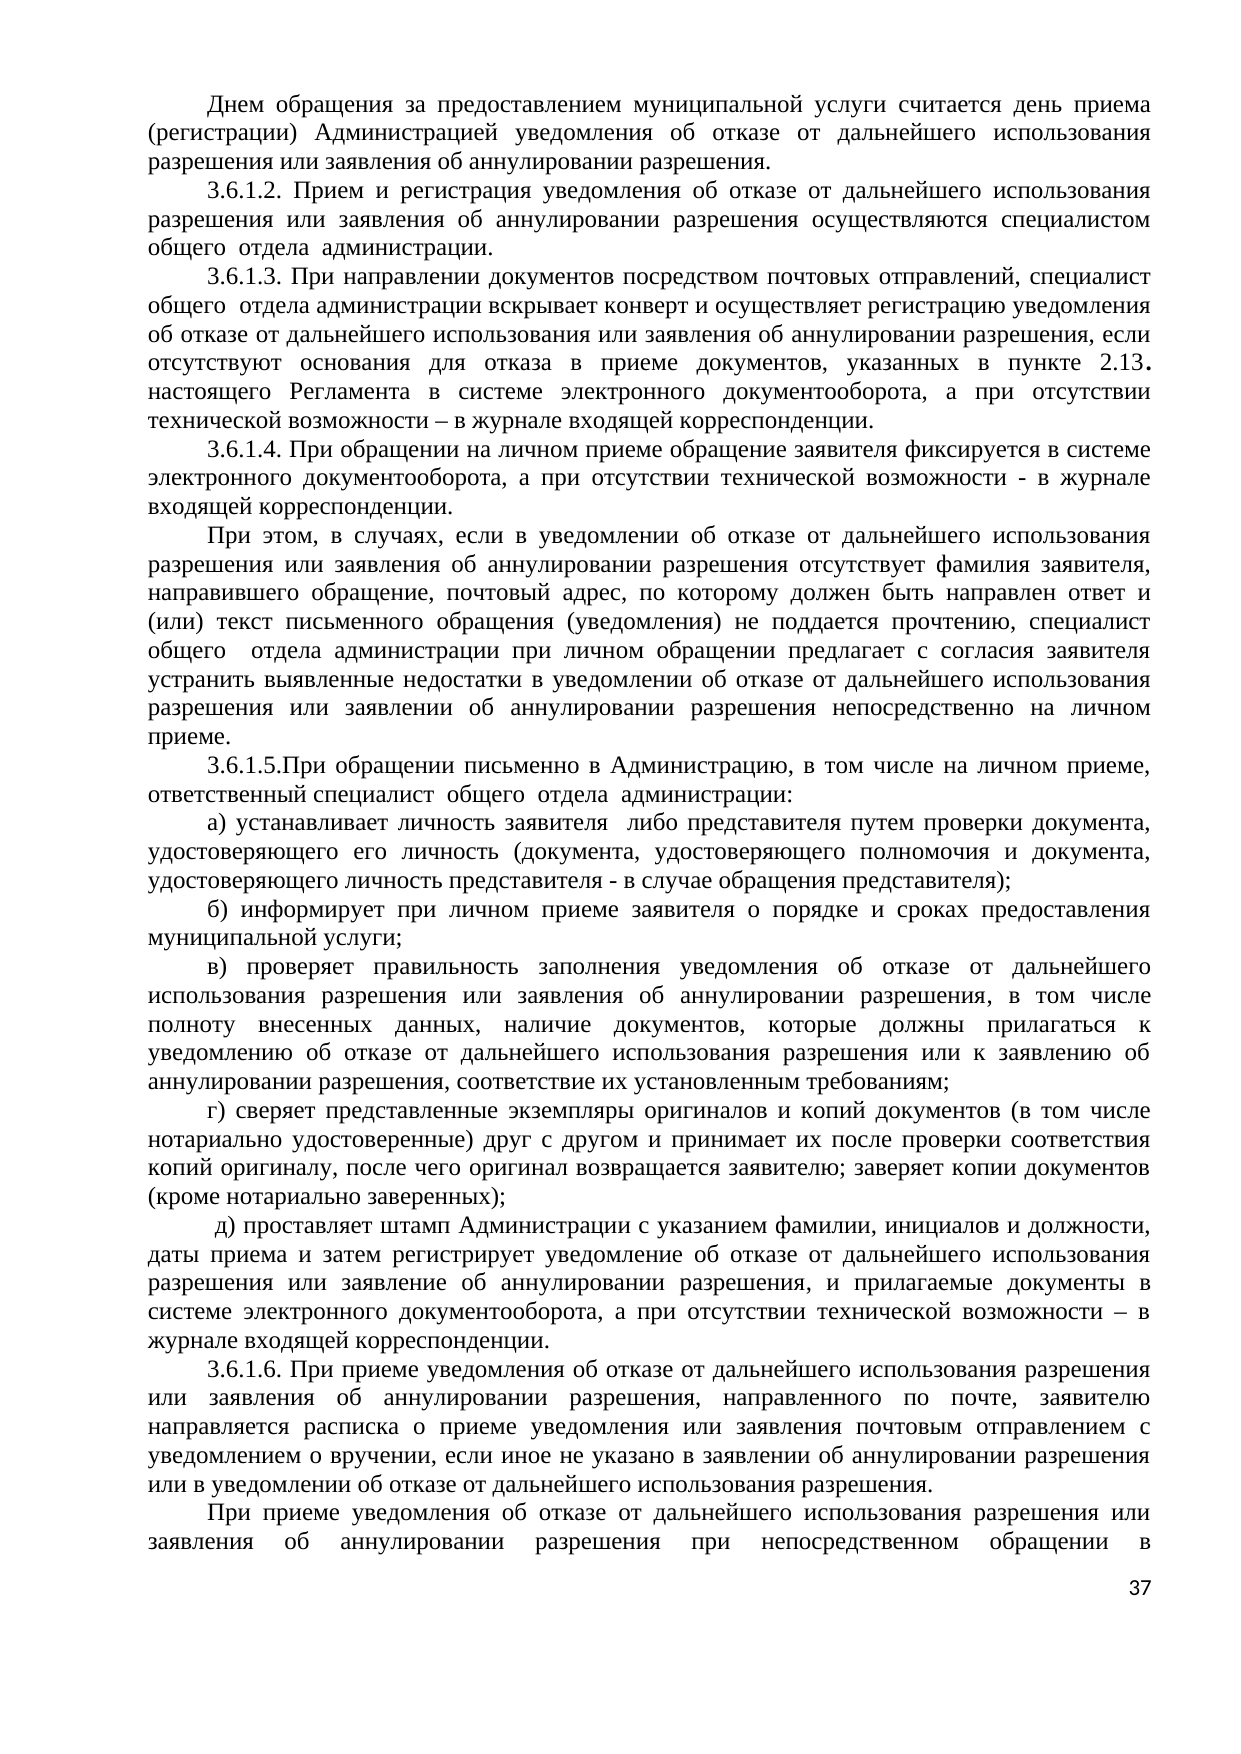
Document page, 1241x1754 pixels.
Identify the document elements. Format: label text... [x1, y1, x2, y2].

text в) проверяет правильность заполнения уведомления об отказе от дальнейшего использования разрешения или заявления об аннулировании разрешения, в том числе полноту внесенных данных, наличие документов, которые должны прилагаться к уведомлению об отказе от дальнейшего использования разрешения или к заявлению об аннулировании разрешения, соответствие их установленным требованиям; [148, 951, 1152, 1095]
text 3.6.1.5.При обращении письменно в Администрацию, в том числе на личном приеме, ответственный специалист общего отдела администрации: [148, 750, 1152, 807]
text д) проставляет штамп Администрации с указанием фамилии, инициалов и должности, даты приема и затем регистрирует уведомление об отказе от дальнейшего использования разрешения или заявление об аннулировании разрешения, и прилагаемые документы в системе электронного документооборота, а при отсутствии технической возможности – в журнале входящей корреспонденции. [148, 1210, 1152, 1354]
text При этом, в случаях, если в уведомлении об отказе от дальнейшего использования разрешения или заявления об аннулировании разрешения отсутствует фамилия заявителя, направившего обращение, почтовый адрес, по которому должен быть направлен ответ и (или) текст письменного обращения (уведомления) не поддается прочтению, специалист общего отдела администрации при личном обращении предлагает с согласия заявителя устранить выявленные недостатки в уведомлении об отказе от дальнейшего использования разрешения или заявлении об аннулировании разрешения непосредственно на личном приеме. [148, 520, 1152, 750]
text 3.6.1.3. При направлении документов посредством почтовых отправлений, специалист общего отдела администрации вскрывает конверт и осуществляет регистрацию уведомления об отказе от дальнейшего использования или заявления об аннулировании разрешения, если отсутствуют основания для отказа в приеме документов, указанных в пункте 2.13. настоящего Регламента в системе электронного документооборота, а при отсутствии технической возможности – в журнале входящей корреспонденции. [148, 261, 1152, 434]
text Днем обращения за предоставлением муниципальной услуги считается день приема (регистрации) Администрацией уведомления об отказе от дальнейшего использования разрешения или заявления об аннулировании разрешения. [148, 89, 1152, 175]
text б) информирует при личном приеме заявителя о порядке и сроках предоставления муниципальной услуги; [148, 894, 1152, 951]
text а) устанавливает личность заявителя либо представителя путем проверки документа, удостоверяющего его личность (документа, удостоверяющего полномочия и документа, удостоверяющего личность представителя - в случае обращения представителя); [148, 807, 1152, 894]
text 3.6.1.6. При приеме уведомления об отказе от дальнейшего использования разрешения или заявления об аннулировании разрешения, направленного по почте, заявителю направляется расписка о приеме уведомления или заявления почтовым отправлением с уведомлением о вручении, если иное не указано в заявлении об аннулировании разрешения или в уведомлении об отказе от дальнейшего использования разрешения. [148, 1354, 1152, 1497]
text 3.6.1.4. При обращении на личном приеме обращение заявителя фиксируется в системе электронного документооборота, а при отсутствии технической возможности - в журнале входящей корреспонденции. [148, 434, 1152, 520]
text 3.6.1.2. Прием и регистрация уведомления об отказе от дальнейшего использования разрешения или заявления об аннулировании разрешения осуществляются специалистом общего отдела администрации. [148, 175, 1152, 261]
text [148, 1497, 1152, 1555]
text г) сверяет представленные экземпляры оригиналов и копий документов (в том числе нотариально удостоверенные) друг с другом и принимает их после проверки соответствия копий оригиналу, после чего оригинал возвращается заявителю; заверяет копии документов (кроме нотариально заверенных); [148, 1095, 1152, 1210]
